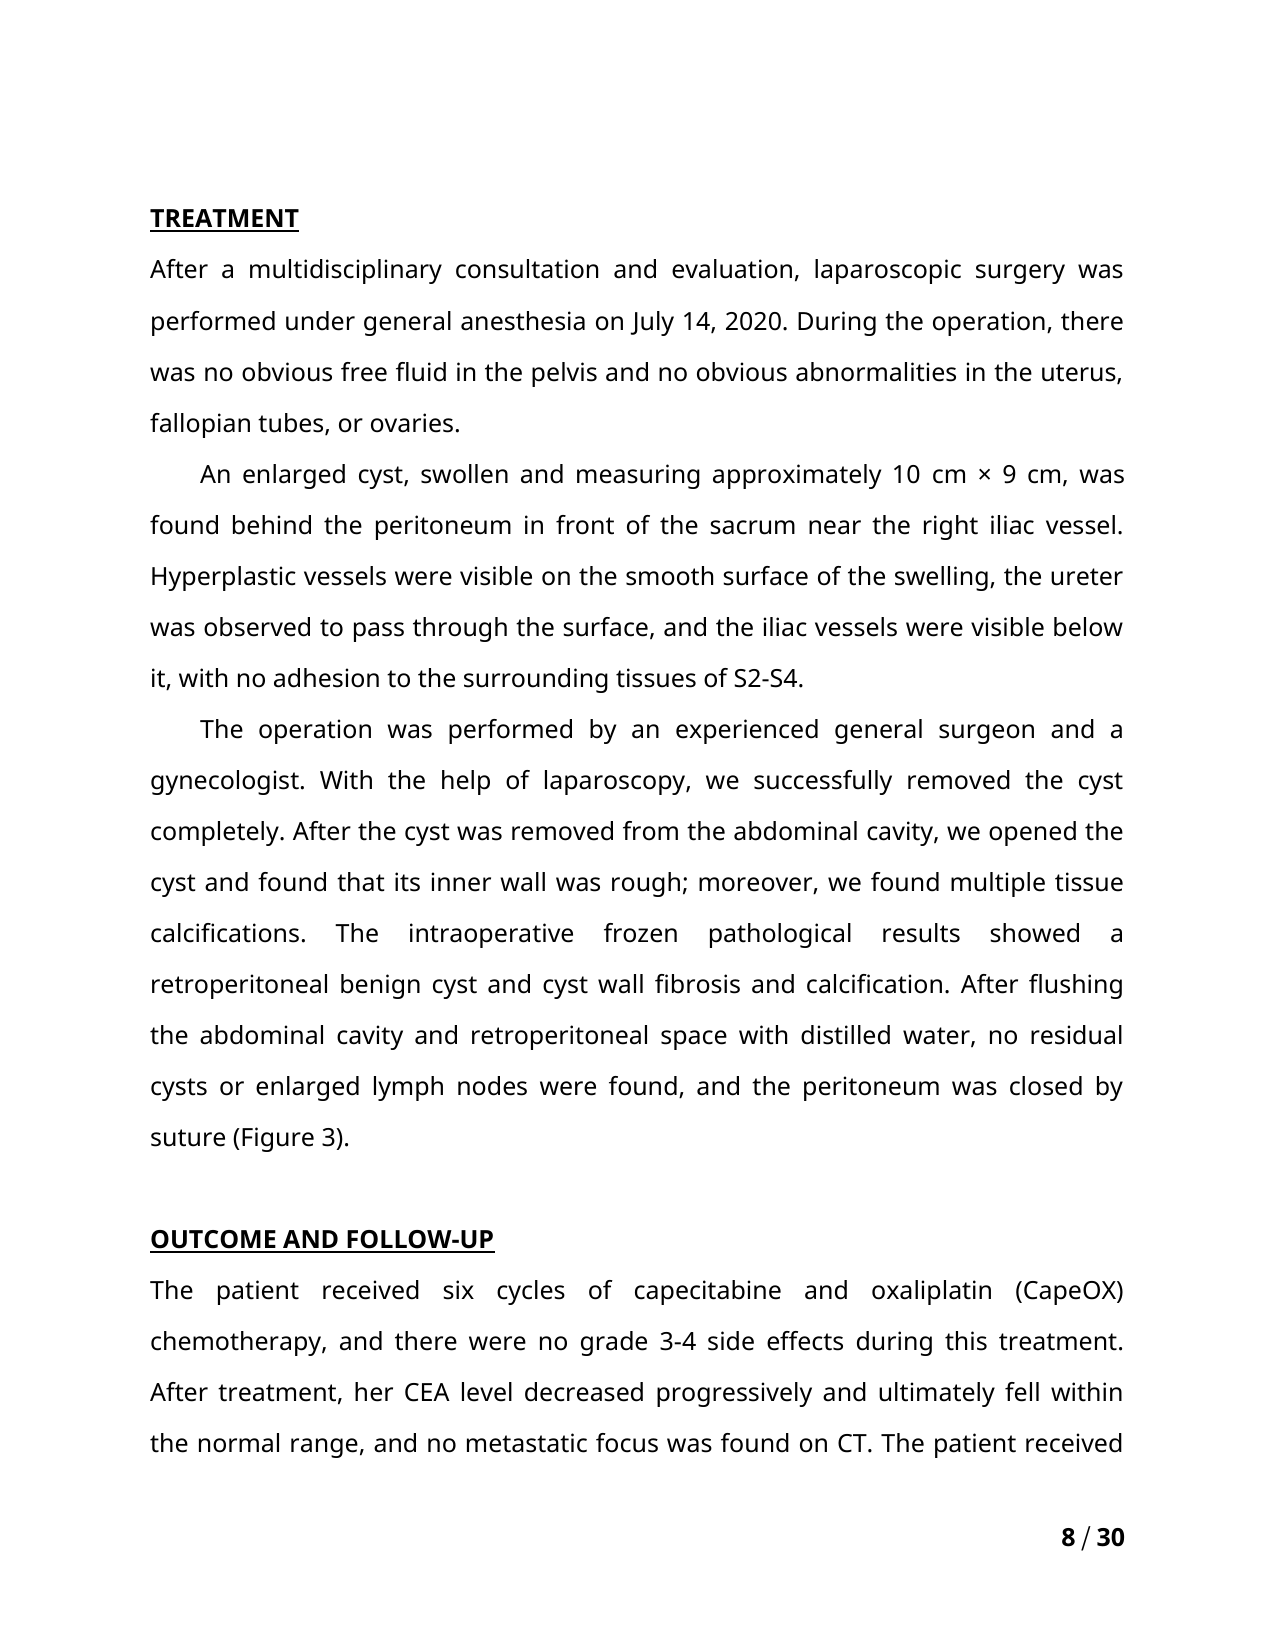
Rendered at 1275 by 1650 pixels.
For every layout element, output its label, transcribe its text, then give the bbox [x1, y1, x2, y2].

text After a multidisciplinary consultation and evaluation, laparoscopic surgery was performed under general anesthesia on July 14, 2020. During the operation, there was no obvious free fluid in the pelvis and no obvious abnormalities in the uterus, fallopian tubes, or ovaries. [150, 252, 1125, 439]
text The operation was performed by an experienced general surgeon and a gynecologist. With the help of laparoscopy, we successfully removed the cyst completely. After the cyst was removed from the abdominal cavity, we opened the cyst and found that its inner wall was rough; moreover, we found multiple tissue calcifications. The intraoperative frozen pathological results showed a retroperitoneal benign cyst and cyst wall fibrosis and calcification. After flushing the abdominal cavity and retroperitoneal space with distilled water, no residual cysts or enlarged lymph nodes were found, and the peritoneum was closed by suture (Figure 3). [150, 711, 1125, 1154]
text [150, 1273, 1125, 1460]
text TREATMENT [150, 201, 1125, 235]
text An enlarged cyst, swollen and measuring approximately 10 cm × 9 cm, was found behind the peritoneum in front of the sacrum near the right iliac vessel. Hyperplastic vessels were visible on the smooth surface of the swelling, the ureter was observed to pass through the surface, and the iliac vessels were visible below it, with no adhesion to the surrounding tissues of S2-S4. [150, 456, 1125, 694]
text OUTCOME AND FOLLOW-UP [150, 1222, 1125, 1256]
